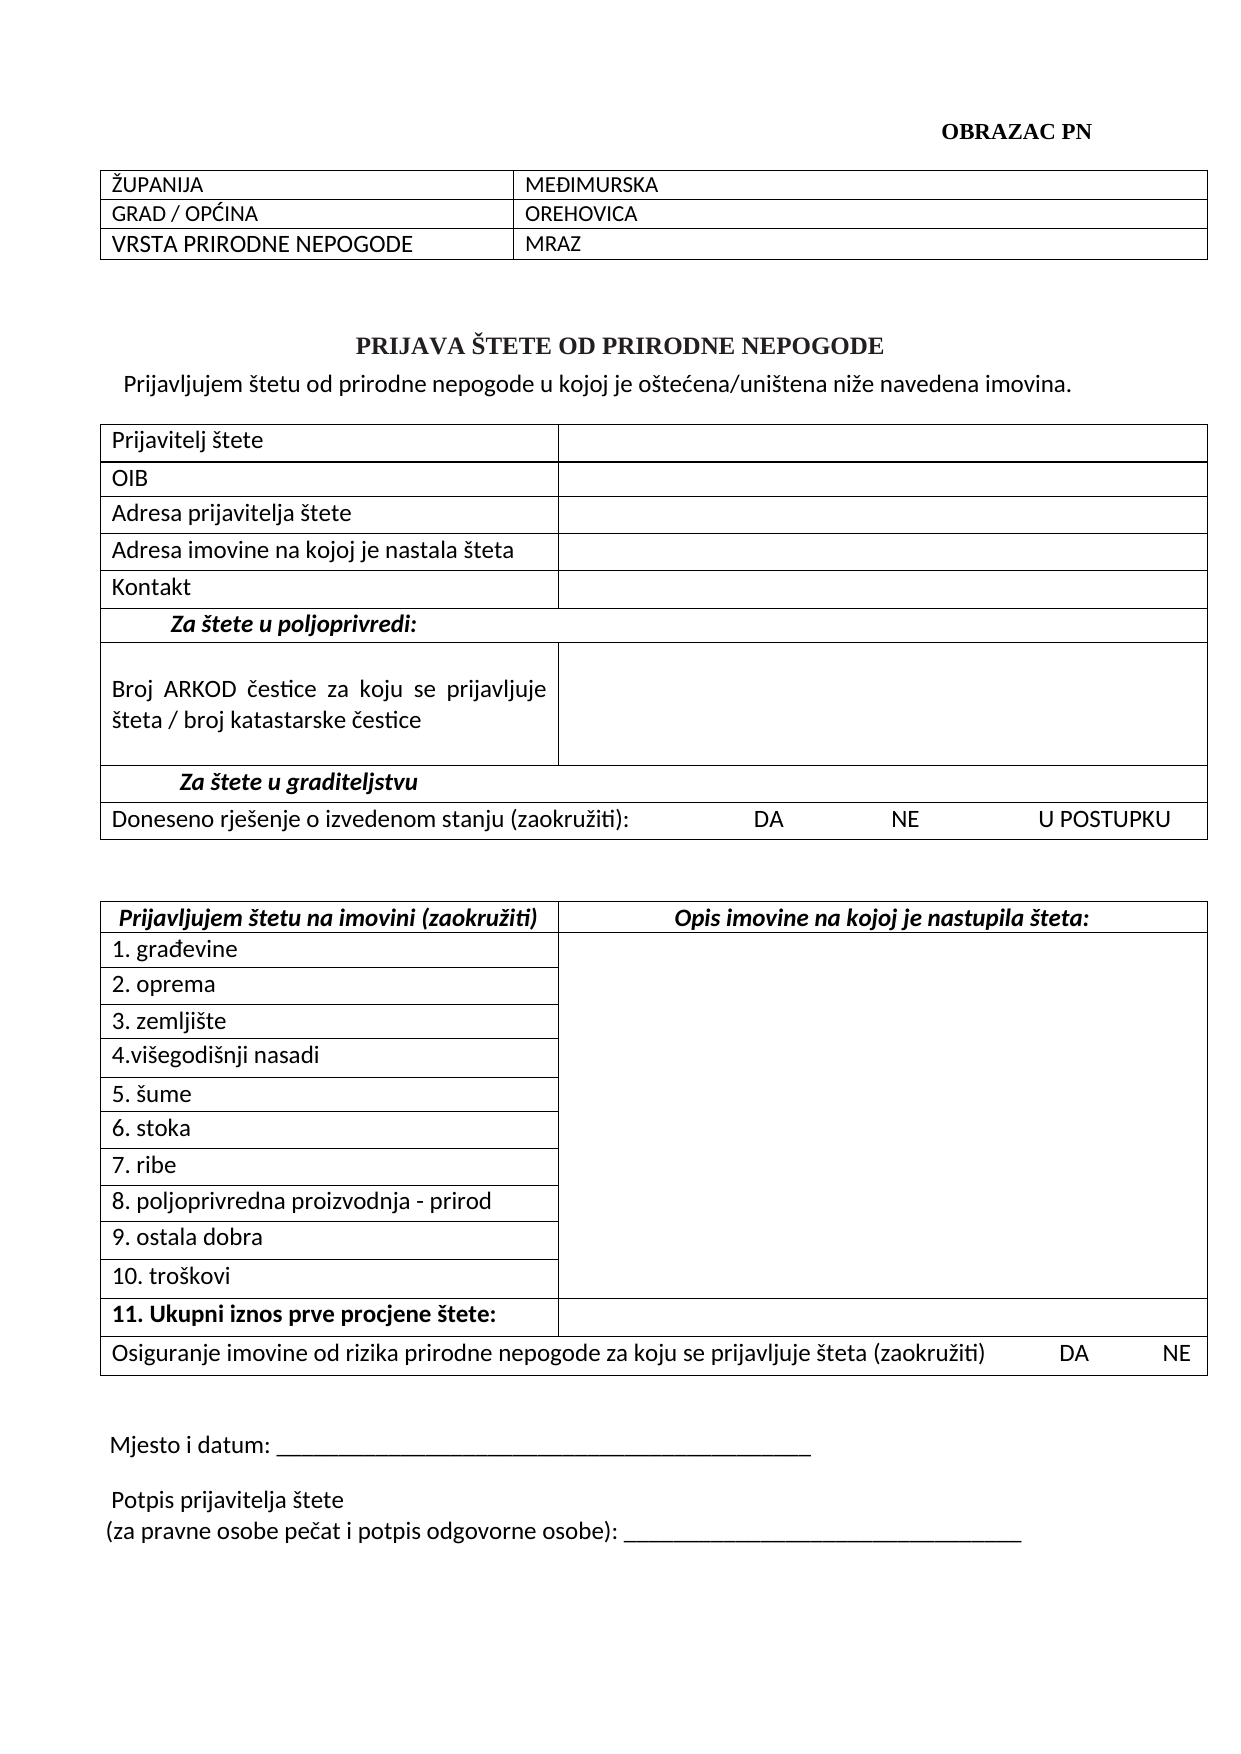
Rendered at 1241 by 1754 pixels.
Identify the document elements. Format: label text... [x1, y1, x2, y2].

table_cell VRSTA PRIRODNE NEPOGODE [101, 229, 513, 259]
table_cell Adresa imovine na kojoj je nastala šteta [101, 534, 558, 570]
text (za pravne osobe pečat i potpis odgovorne osobe): ________________________________ [88, 1515, 1092, 1546]
table_header [559, 425, 1207, 461]
table_cell GRAD / OPĆINA [101, 200, 513, 228]
table_cell [559, 1299, 1207, 1336]
table_cell 5. šume [101, 1078, 558, 1111]
table_cell Broj ARKOD čestice za koju se prijavljuje šteta / broj katastarske čestice [101, 643, 558, 765]
table_cell OIB [101, 463, 558, 496]
table_cell Osiguranje imovine od rizika prirodne nepogode za koju se prijavljuje šteta (zaokružiti) DA NE [101, 1337, 1207, 1375]
table_cell [559, 571, 1207, 607]
table_cell 11. Ukupni iznos prve procjene štete: [101, 1299, 558, 1336]
table_cell [559, 534, 1207, 570]
table_header Prijavljujem štetu na imovini (zaokružiti) [101, 902, 558, 932]
table_cell Adresa prijavitelja štete [101, 497, 558, 533]
table_cell Za štete u poljoprivredi: [101, 609, 1207, 642]
table_header MEĐIMURSKA [514, 171, 1207, 198]
table_cell 1. građevine [101, 933, 558, 967]
table_cell 3. zemljište [101, 1005, 558, 1038]
text Mjesto i datum: ___________________________________________ [89, 1429, 1092, 1459]
text Prijavljujem štetu od prirodne nepogode u kojoj je oštećena/uništena niže navedena imovina. [89, 368, 1107, 398]
table_cell 8. poljoprivredna proizvodnja - prirod [101, 1186, 558, 1221]
text PRIJAVA ŠTETE OD PRIRODNE NEPOGODE [148, 331, 1092, 360]
table_cell 9. ostala dobra [101, 1222, 558, 1259]
table_cell Za štete u graditeljstvu [101, 766, 1207, 802]
text Potpis prijavitelja štete [88, 1484, 1092, 1515]
table_cell 6. stoka [101, 1112, 558, 1148]
table_header Opis imovine na kojoj je nastupila šteta: [559, 902, 1207, 932]
table_cell 2. oprema [101, 968, 558, 1004]
table_cell OREHOVICA [514, 200, 1207, 228]
table_header ŽUPANIJA [101, 171, 513, 198]
table_cell [559, 497, 1207, 533]
table_cell [559, 463, 1207, 496]
table_cell MRAZ [514, 229, 1207, 259]
table_cell 10. troškovi [101, 1260, 558, 1298]
text OBRAZAC PN [148, 118, 1092, 144]
table_cell 4.višegodišnji nasadi [101, 1039, 558, 1077]
table_cell Kontakt [101, 571, 558, 607]
table_cell [559, 933, 1207, 1298]
table_cell Doneseno rješenje o izvedenom stanju (zaokružiti): DA NE U POSTUPKU [101, 803, 1207, 839]
table_cell [559, 643, 1207, 765]
table_header Prijavitelj štete [101, 425, 558, 461]
table_cell 7. ribe [101, 1149, 558, 1184]
